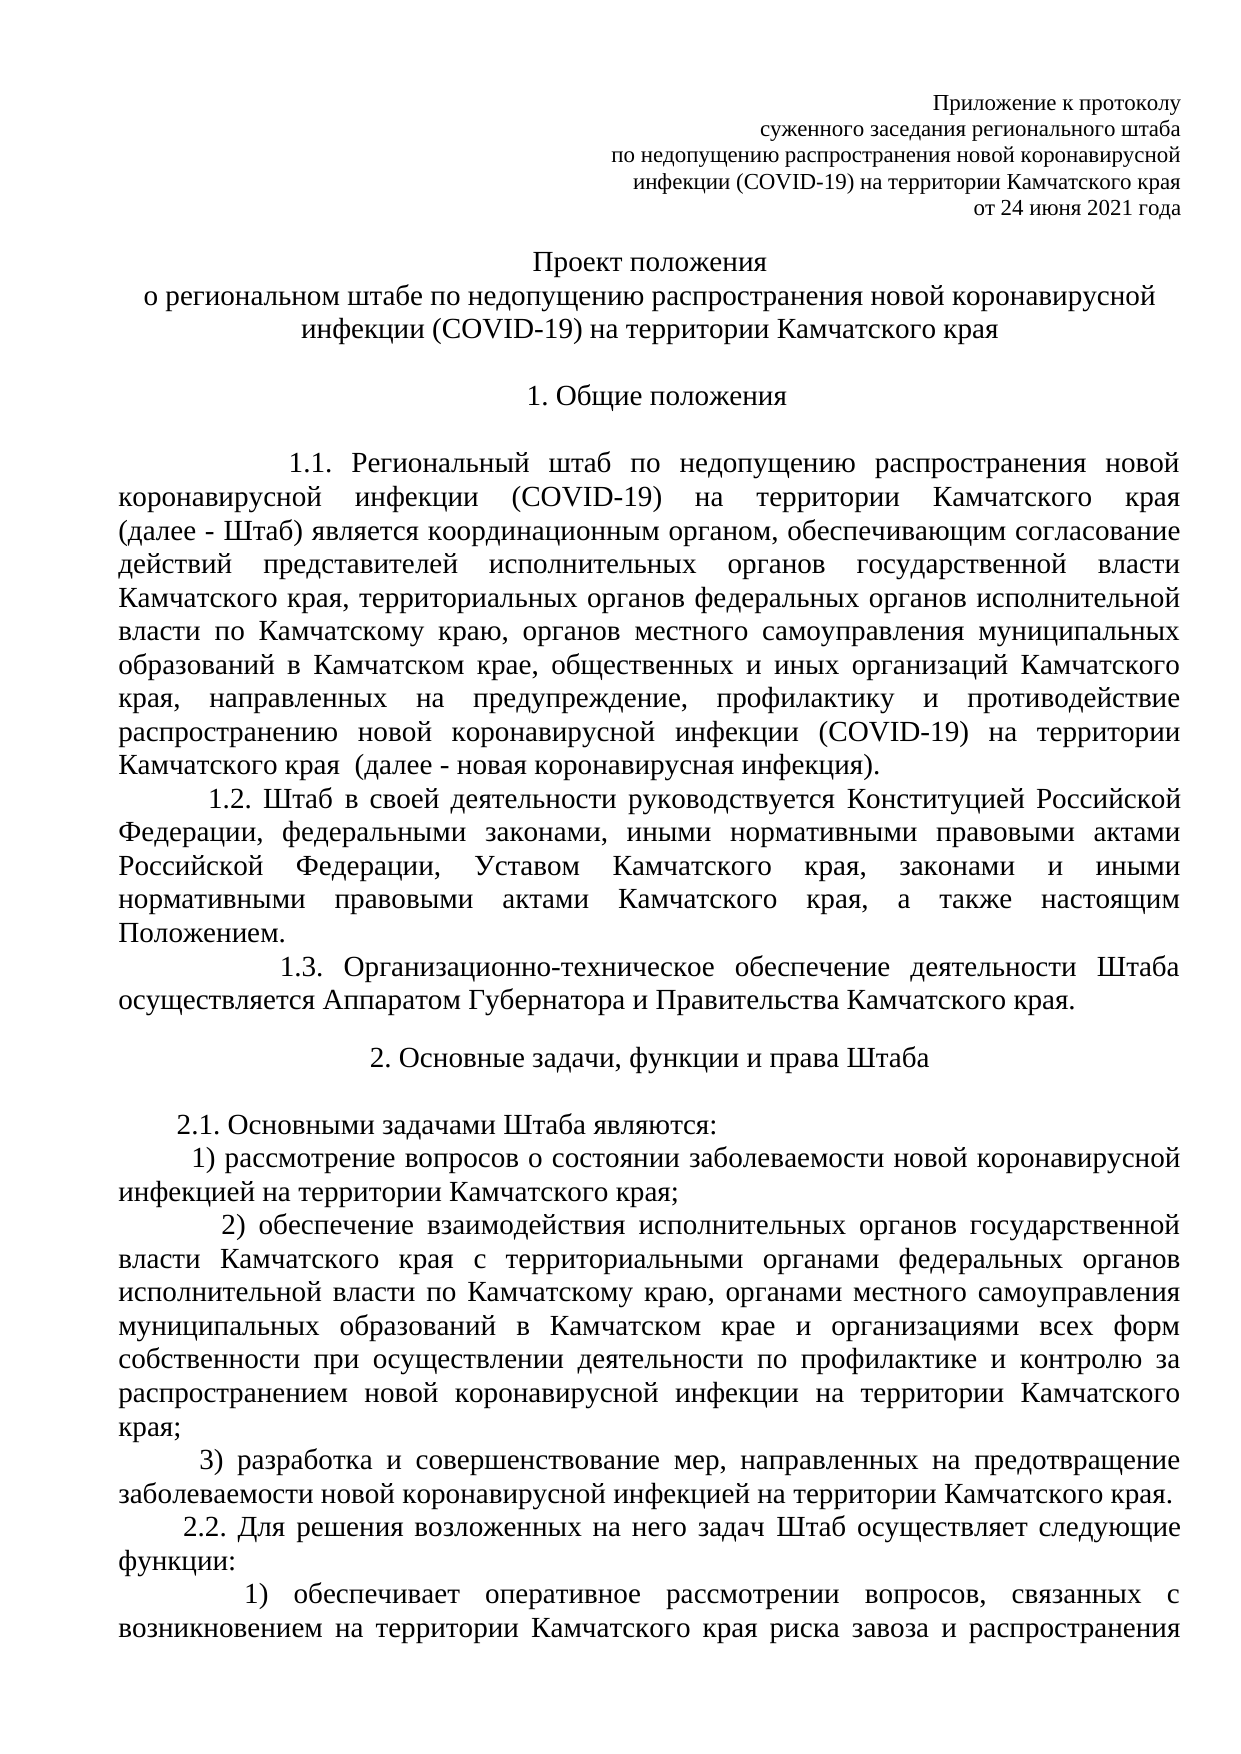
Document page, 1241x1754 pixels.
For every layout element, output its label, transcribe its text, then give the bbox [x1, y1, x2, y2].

title о региональном штабе по недопущению распространения новой коронавирусной инфекции (COVID-19) на территории Камчатского края [118, 278, 1181, 345]
title 1.3. Организационно-техническое обеспечение деятельности Штаба осуществляется Аппаратом Губернатора и Правительства Камчатского края. [118, 949, 1181, 1016]
text инфекции (COVID-19) на территории Камчатского края [118, 168, 1181, 194]
title Проект положения [118, 244, 1181, 278]
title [118, 1576, 1181, 1643]
title 2.1. Основными задачами Штаба являются: [118, 1107, 1181, 1140]
title 2. Основные задачи, функции и права Штаба [118, 1040, 1181, 1073]
text суженного заседания регионального штаба [118, 115, 1181, 141]
text от 24 июня 2021 года [118, 194, 1181, 220]
text Приложение к протоколу [118, 89, 1181, 115]
title 1.1. Региональный штаб по недопущению распространения новой коронавирусной инфекции (COVID-19) на территории Камчатского края (далее - Штаб) является координационным органом, обеспечивающим согласование действий представителей исполнительных органов государственной власти Камчатского края, территориальных органов федеральных органов исполнительной власти по Камчатскому краю, органов местного самоуправления муниципальных образований в Камчатском крае, общественных и иных организаций Камчатского края, направленных на предупреждение, профилактику и противодействие распространению новой коронавирусной инфекции (COVID-19) на территории Камчатского края (далее - новая коронавирусная инфекция). [118, 446, 1181, 781]
title 2) обеспечение взаимодействия исполнительных органов государственной власти Камчатского края с территориальными органами федеральных органов исполнительной власти по Камчатскому краю, органами местного самоуправления муниципальных образований в Камчатском крае и организациями всех форм собственности при осуществлении деятельности по профилактике и контролю за распространением новой коронавирусной инфекции на территории Камчатского края; [118, 1207, 1181, 1442]
title 1. Общие положения [118, 378, 1181, 412]
title 1) рассмотрение вопросов о состоянии заболеваемости новой коронавирусной инфекцией на территории Камчатского края; [118, 1140, 1181, 1207]
text по недопущению распространения новой коронавирусной [118, 141, 1181, 168]
title 2.2. Для решения возложенных на него задач Штаб осуществляет следующие функции: [118, 1509, 1181, 1576]
title 3) разработка и совершенствование мер, направленных на предотвращение заболеваемости новой коронавирусной инфекцией на территории Камчатского края. [118, 1442, 1181, 1509]
title 1.2. Штаб в своей деятельности руководствуется Конституцией Российской Федерации, федеральными законами, иными нормативными правовыми актами Российской Федерации, Уставом Камчатского края, законами и иными нормативными правовыми актами Камчатского края, а также настоящим Положением. [118, 781, 1181, 949]
